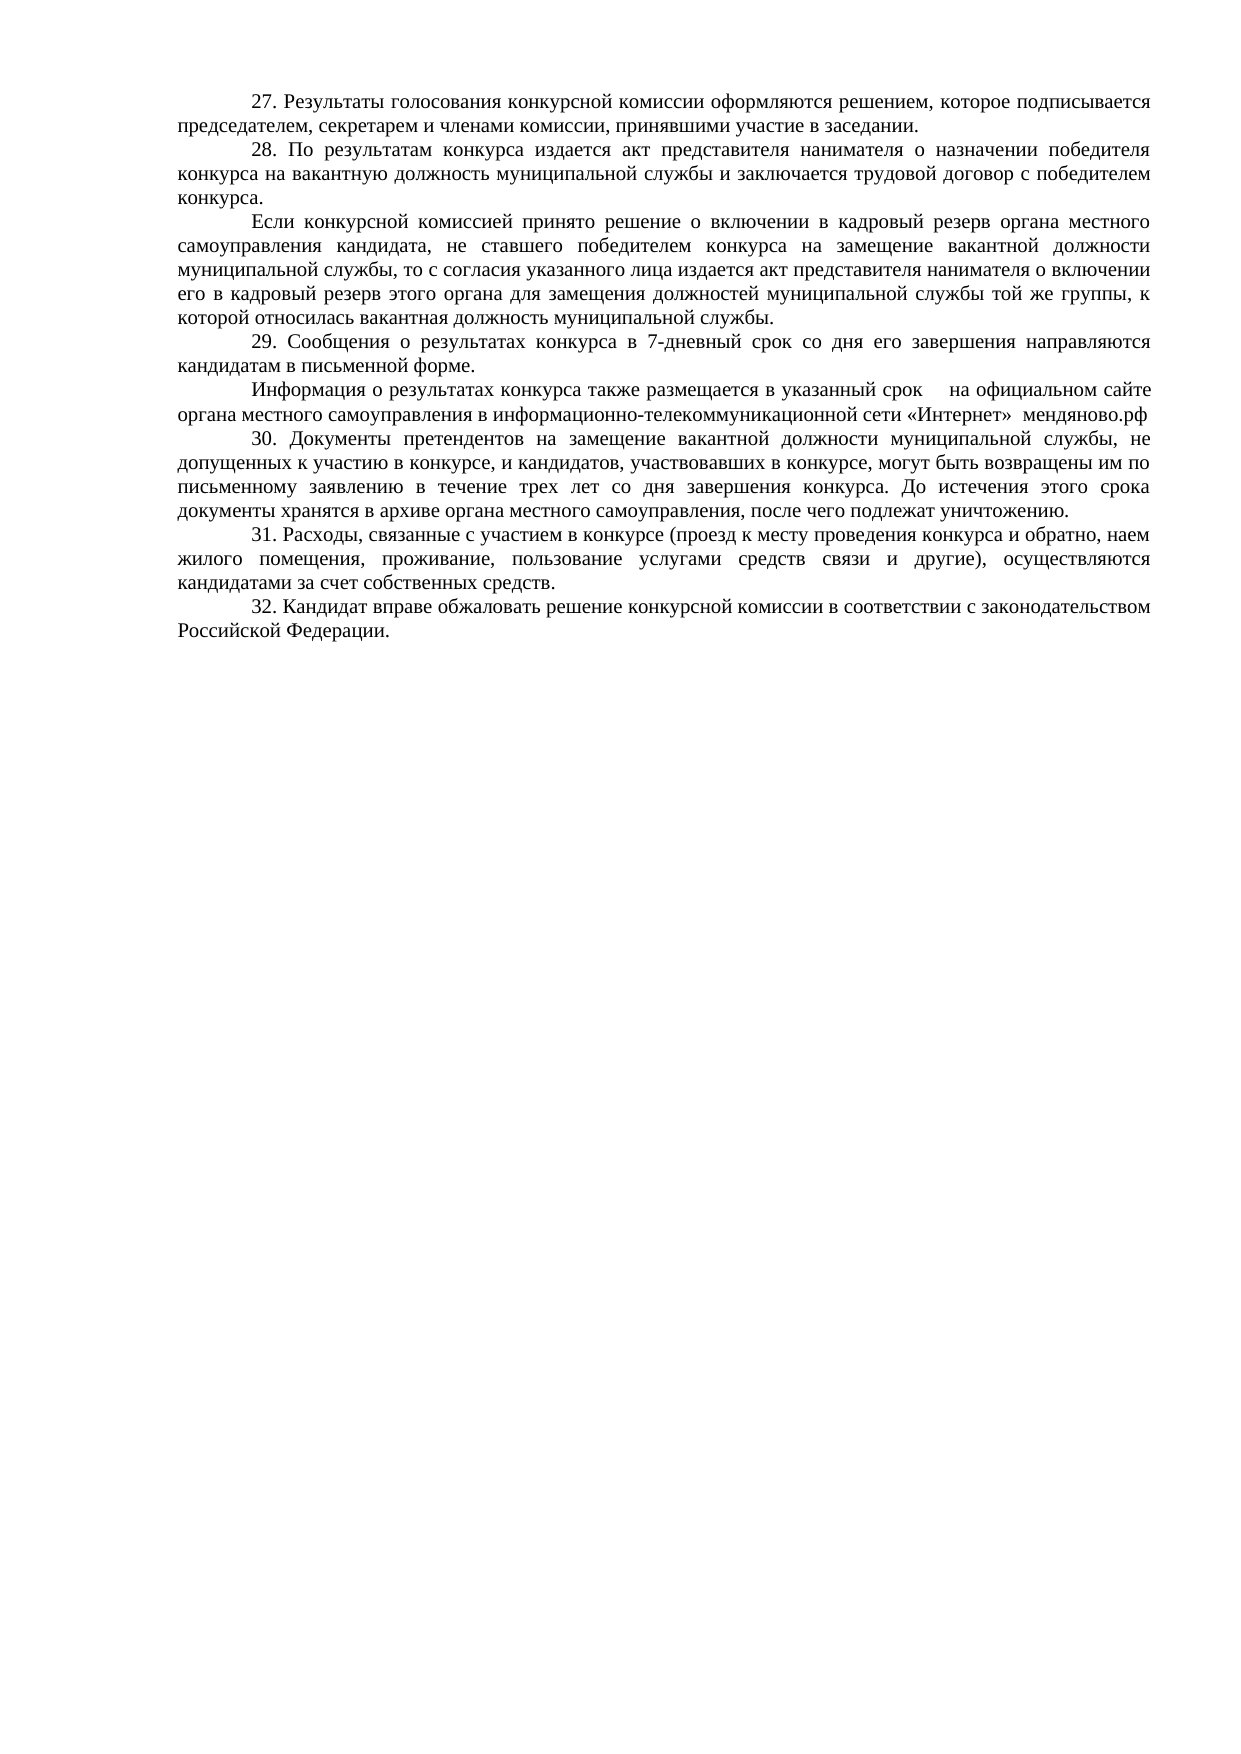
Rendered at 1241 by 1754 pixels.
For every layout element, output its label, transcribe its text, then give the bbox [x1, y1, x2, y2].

text 29. Сообщения о результатах конкурса в 7-дневный срок со дня его завершения направляются кандидатам в письменной форме. [177, 329, 1152, 377]
text 30. Документы претендентов на замещение вакантной должности муниципальной службы, не допущенных к участию в конкурсе, и кандидатов, участвовавших в конкурсе, могут быть возвращены им по письменному заявлению в течение трех лет со дня завершения конкурса. До истечения этого срока документы хранятся в архиве органа местного самоуправления, после чего подлежат уничтожению. [177, 426, 1152, 522]
text Информация о результатах конкурса также размещается в указанный срок на официальном сайте органа местного самоуправления в информационно-телекоммуникационной сети «Интернет» мендяново.рф [177, 377, 1152, 426]
text 31. Расходы, связанные с участием в конкурсе (проезд к месту проведения конкурса и обратно, наем жилого помещения, проживание, пользование услугами средств связи и другие), осуществляются кандидатами за счет собственных средств. [177, 522, 1152, 594]
text 32. Кандидат вправе обжаловать решение конкурсной комиссии в соответствии с законодательством Российской Федерации. [177, 594, 1152, 642]
text Если конкурсной комиссией принято решение о включении в кадровый резерв органа местного самоуправления кандидата, не ставшего победителем конкурса на замещение вакантной должности муниципальной службы, то с согласия указанного лица издается акт представителя нанимателя о включении его в кадровый резерв этого органа для замещения должностей муниципальной службы той же группы, к которой относилась вакантная должность муниципальной службы. [177, 209, 1152, 329]
text 28. По результатам конкурса издается акт представителя нанимателя о назначении победителя конкурса на вакантную должность муниципальной службы и заключается трудовой договор с победителем конкурса. [177, 137, 1152, 209]
text 27. Результаты голосования конкурсной комиссии оформляются решением, которое подписывается председателем, секретарем и членами комиссии, принявшими участие в заседании. [177, 89, 1152, 137]
